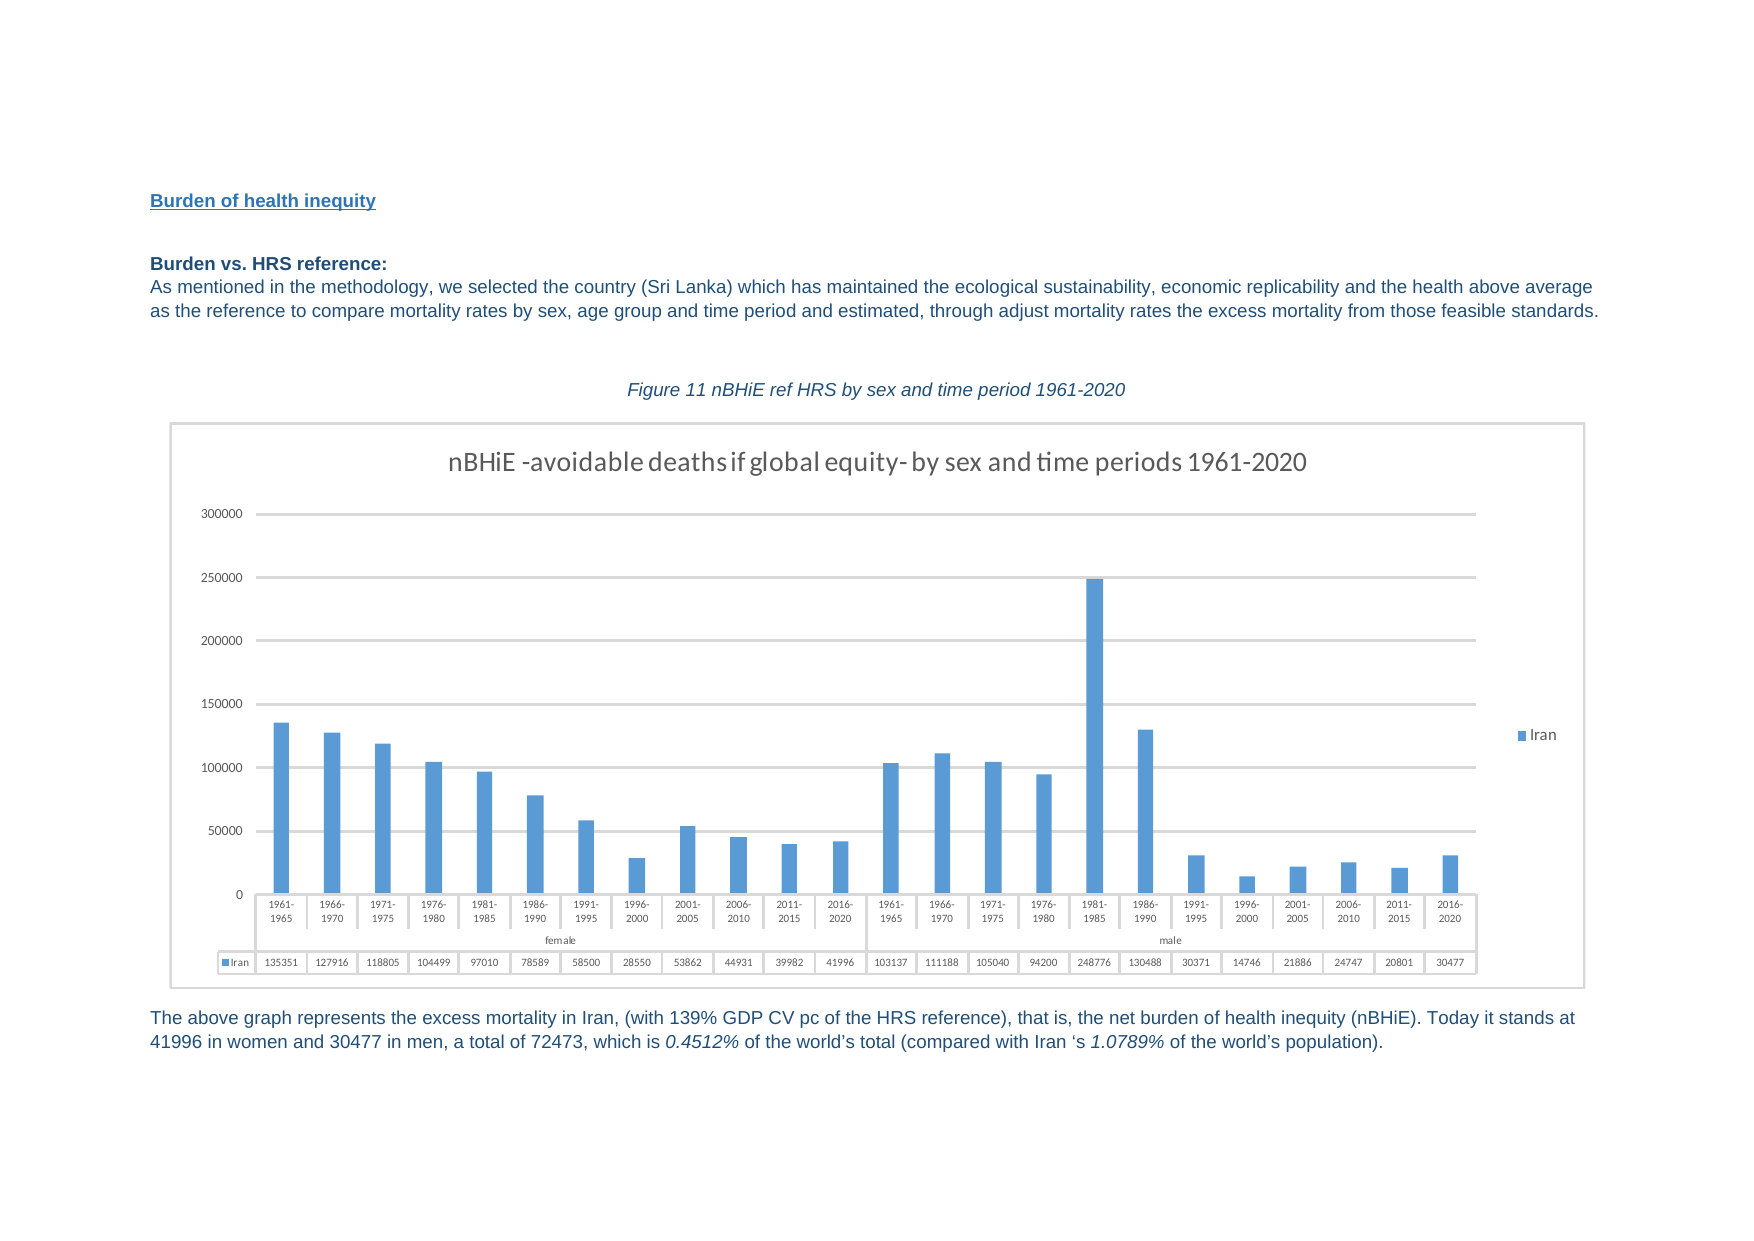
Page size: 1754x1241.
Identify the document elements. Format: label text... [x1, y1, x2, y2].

subtitle Burden of health inequity [150, 190, 1604, 211]
text The above graph represents the excess mortality in Iran, (with 139% GDP CV pc of the HRS reference), that is, the net burden of health inequity (nBHiE). Today it stands at 41996 in women and 30477 in men, a total of 72473, which is 0.4512% of the world’s total (compared with Iran ‘s 1.0789% of the world’s population). [150, 1007, 1604, 1052]
text As mentioned in the methodology, we selected the country (Sri Lanka) which has maintained the ecological sustainability, economic replicability and the health above average as the reference to compare mortality rates by sex, age group and time period and estimated, through adjust mortality rates the excess mortality from those feasible standards. [150, 276, 1604, 321]
subtitle Burden vs. HRS reference: [150, 253, 1604, 274]
